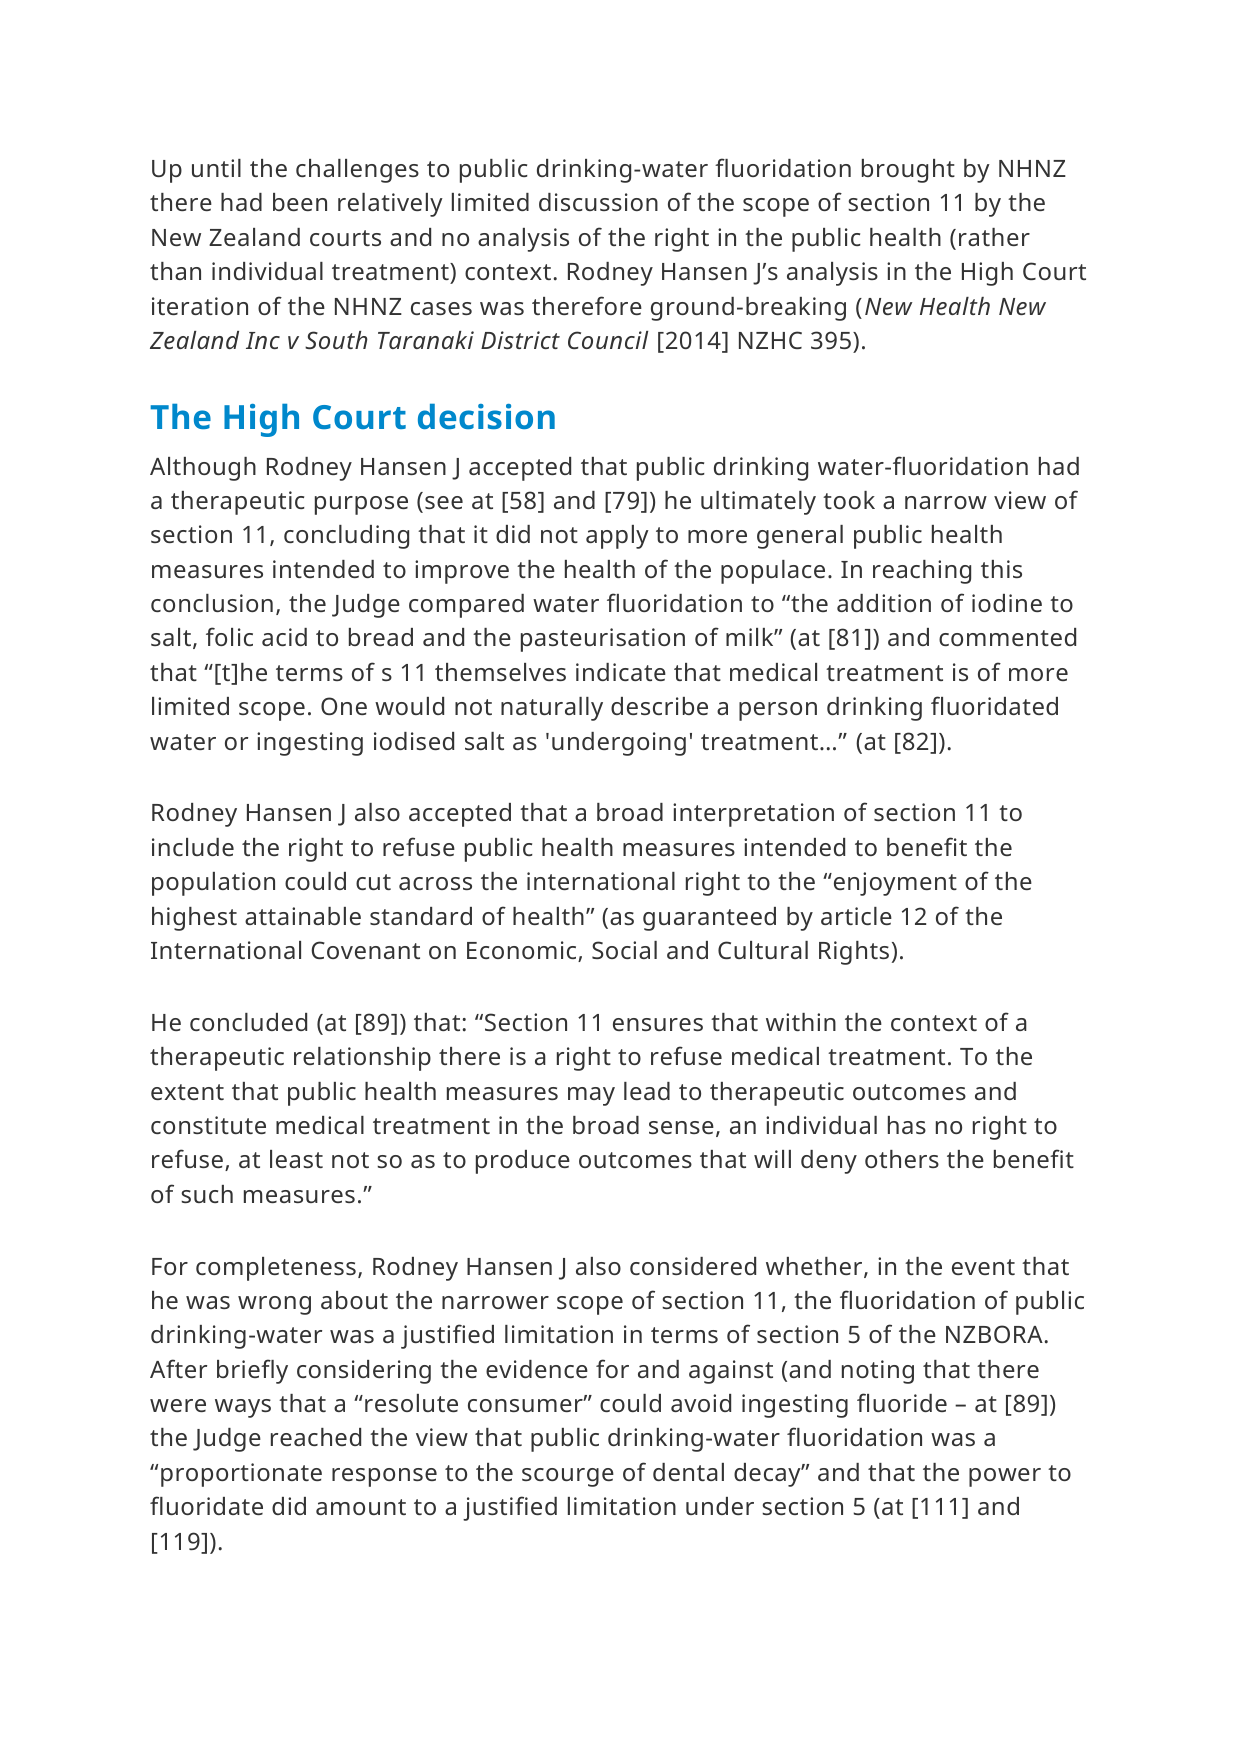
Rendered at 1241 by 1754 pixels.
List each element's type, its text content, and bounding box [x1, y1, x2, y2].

text For completeness, Rodney Hansen J also considered whether, in the event that he was wrong about the narrower scope of section 11, the fluoridation of public drinking-water was a justified limitation in terms of section 5 of the NZBORA. After briefly considering the evidence for and against (and noting that there were ways that a “resolute consumer” could avoid ingesting fluoride – at [89]) the Judge reached the view that public drinking-water fluoridation was a “proportionate response to the scourge of dental decay” and that the power to fluoridate did amount to a justified limitation under section 5 (at [111] and [119]). [150, 1247, 1090, 1557]
text He concluded (at [89]) that: “Section 11 ensures that within the context of a therapeutic relationship there is a right to refuse medical treatment. To the extent that public health measures may lead to therapeutic outcomes and constitute medical treatment in the broad sense, an individual has no right to refuse, at least not so as to produce outcomes that will deny others the benefit of such measures.” [150, 1004, 1090, 1210]
text Up until the challenges to public drinking-water fluoridation brought by NHNZ there had been relatively limited discussion of the scope of section 11 by the New Zealand courts and no analysis of the right in the public health (rather than individual treatment) context. Rodney Hansen J’s analysis in the High Court iteration of the NHNZ cases was therefore ground-breaking (New Health New Zealand Inc v South Taranaki District Council [2014] NZHC 395). [150, 150, 1090, 356]
text The High Court decision [150, 394, 1090, 439]
text Rodney Hansen J also accepted that a broad interpretation of section 11 to include the right to refuse public health measures intended to benefit the population could cut across the international right to the “enjoyment of the highest attainable standard of health” (as guaranteed by article 12 of the International Covenant on Economic, Social and Cultural Rights). [150, 794, 1090, 966]
text Although Rodney Hansen J accepted that public drinking water-fluoridation had a therapeutic purpose (see at [58] and [79]) he ultimately took a narrow view of section 11, concluding that it did not apply to more general public health measures intended to improve the health of the populace. In reaching this conclusion, the Judge compared water fluoridation to “the addition of iodine to salt, folic acid to bread and the pasteurisation of milk” (at [81]) and commented that “[t]he terms of s 11 themselves indicate that medical treatment is of more limited scope. One would not naturally describe a person drinking fluoridated water or ingesting iodised salt as 'undergoing' treatment…” (at [82]). [150, 447, 1090, 757]
